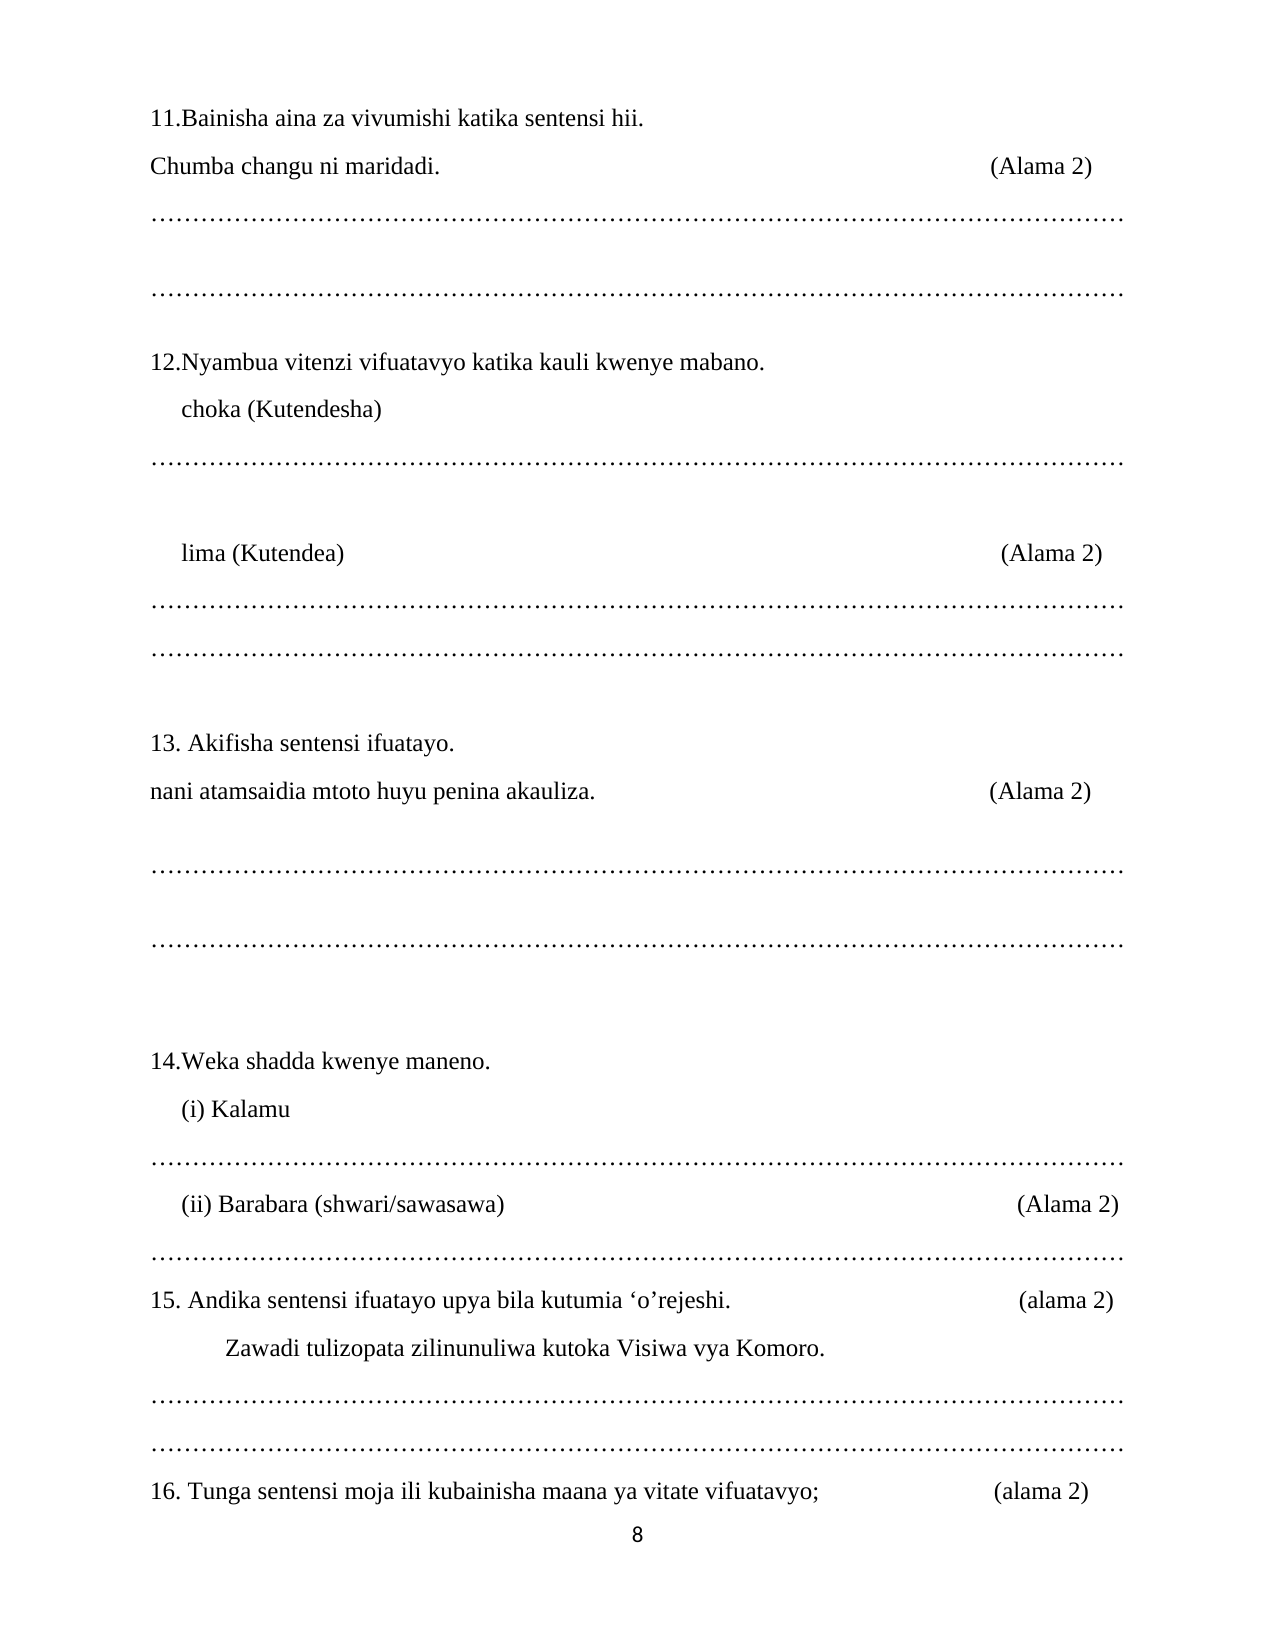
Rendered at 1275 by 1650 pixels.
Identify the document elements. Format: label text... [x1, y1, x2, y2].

text ……………………………………………………………………………………………………… [150, 1380, 1125, 1409]
text Zawadi tulizopata zilinunuliwa kutoka Visiwa vya Komoro. [150, 1333, 1125, 1361]
text ……………………………………………………………………………………………………… [150, 633, 1125, 662]
text (i) Kalamu [150, 1094, 1125, 1123]
text lima (Kutendea) (Alama 2) [150, 538, 1125, 566]
text 14.Weka shadda kwenye maneno. [150, 1046, 1125, 1075]
text nani atamsaidia mtoto huyu penina akauliza. (Alama 2) [150, 776, 1125, 805]
text 16. Tunga sentensi moja ili kubainisha maana ya vitate vifuatavyo; (alama 2) [150, 1476, 1125, 1504]
text ……………………………………………………………………………………………………… [150, 585, 1125, 614]
text (ii) Barabara (shwari/sawasawa) (Alama 2) [150, 1189, 1125, 1218]
text ……………………………………………………………………………………………………… [150, 850, 1125, 879]
text Chumba changu ni maridadi. (Alama 2) [150, 151, 1125, 179]
text choka (Kutendesha) [150, 394, 1125, 423]
text 13. Akifisha sentensi ifuatayo. [150, 728, 1125, 757]
text ……………………………………………………………………………………………………… [150, 1428, 1125, 1457]
text 12.Nyambua vitenzi vifuatavyo katika kauli kwenye mabano. [150, 347, 1125, 376]
text 15. Andika sentensi ifuatayo upya bila kutumia ‘o’rejeshi. (alama 2) [150, 1285, 1125, 1314]
text ……………………………………………………………………………………………………… [150, 1237, 1125, 1266]
text ……………………………………………………………………………………………………… [150, 924, 1125, 953]
text ……………………………………………………………………………………………………… [150, 442, 1125, 471]
text 11.Bainisha aina za vivumishi katika sentensi hii. [150, 103, 1125, 132]
text ……………………………………………………………………………………………………… [150, 198, 1125, 227]
text ……………………………………………………………………………………………………… [150, 1142, 1125, 1171]
text ……………………………………………………………………………………………………… [150, 273, 1125, 301]
